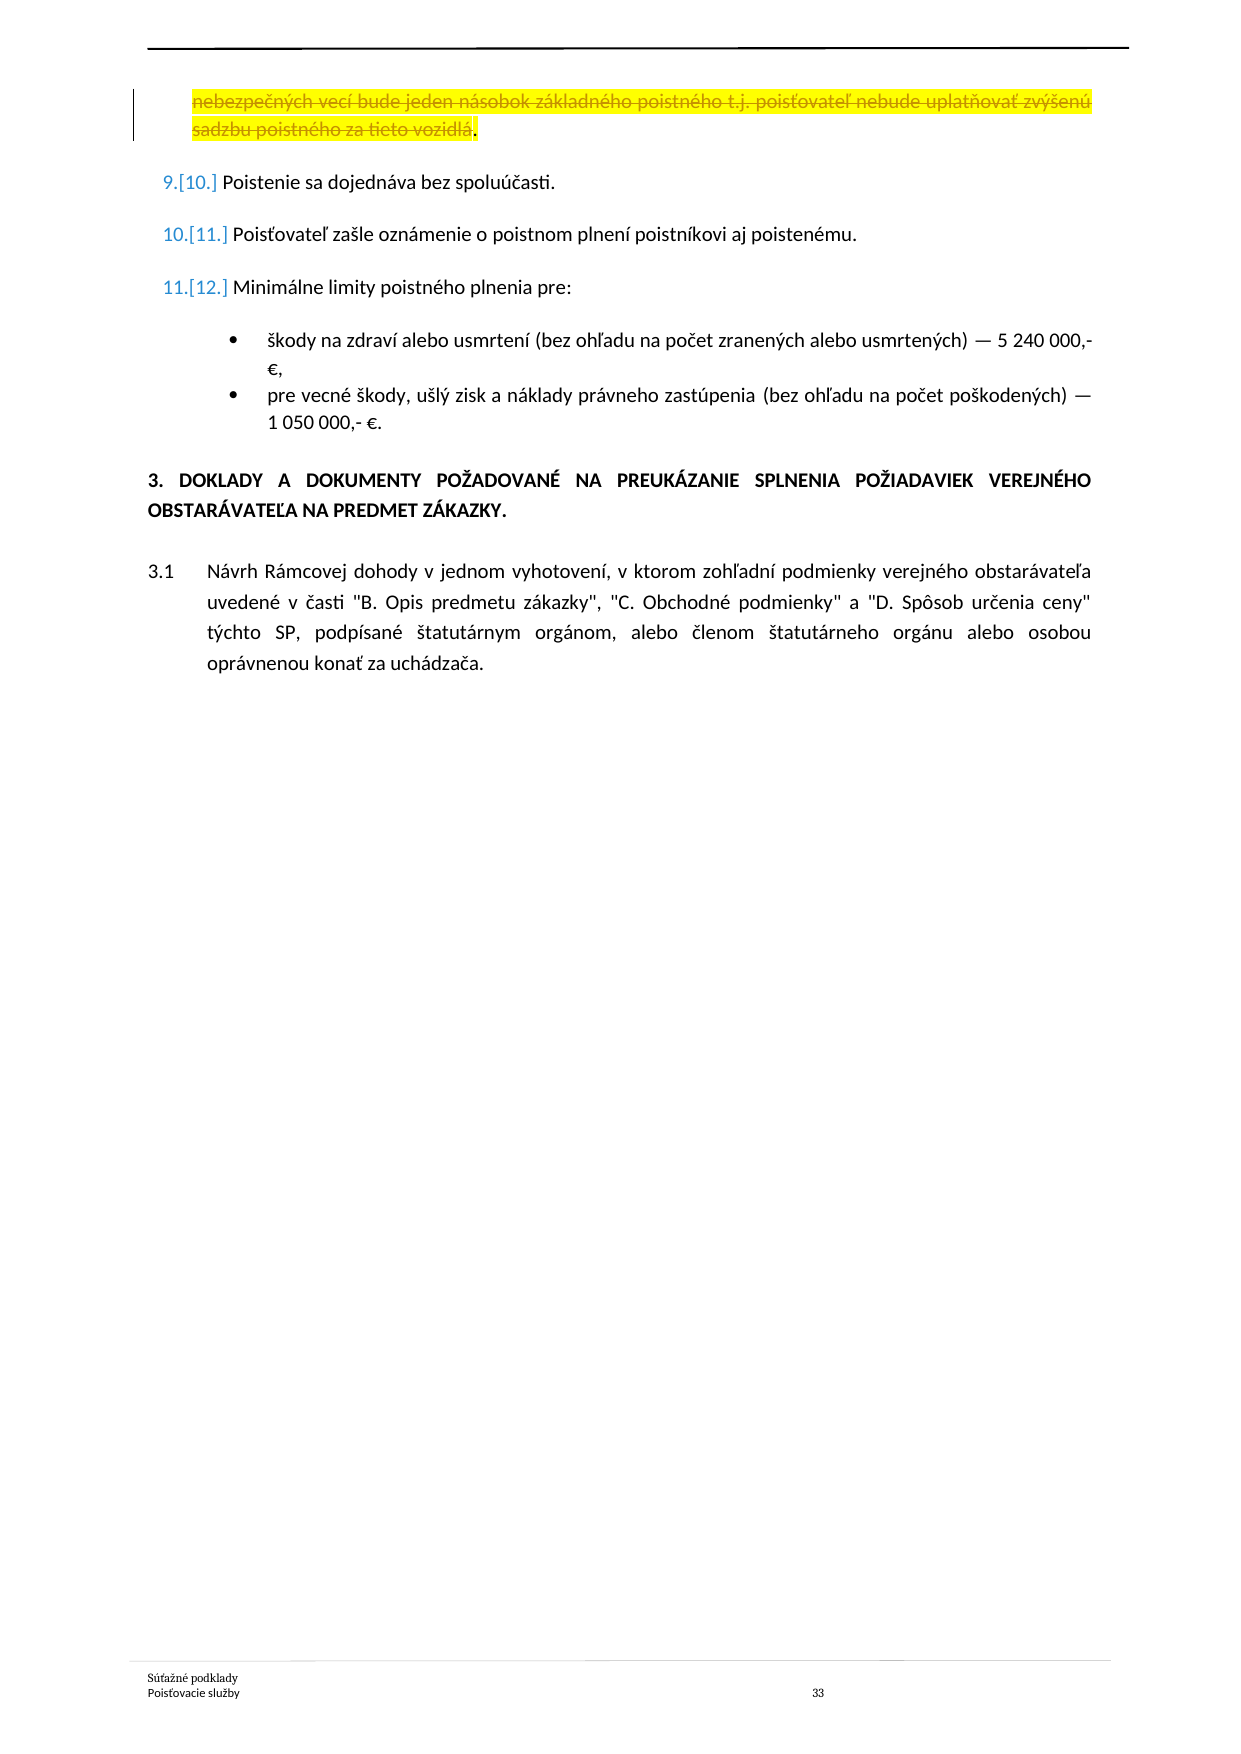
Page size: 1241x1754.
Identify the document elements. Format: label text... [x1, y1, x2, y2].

list Poistenie sa dojednáva bez spoluúčasti. [162, 169, 1092, 194]
text 3. DOKLADY A DOKUMENTY POŽADOVANÉ NA PREUKÁZANIE SPLNENIA POŽIADAVIEK VEREJNÉHO OBSTARÁVATEĽA NA PREDMET ZÁKAZKY. [148, 467, 1092, 523]
list Poisťovateľ zašle oznámenie o poistnom plnení poistníkovi aj poistenému. [162, 222, 1092, 247]
list Návrh Rámcovej dohody v jednom vyhotovení, v ktorom zohľadní podmienky verejného obstarávateľa uvedené v časti "B. Opis predmetu zákazky", "C. Obchodné podmienky" a "D. Spôsob určenia ceny" týchto SP, podpísané štatutárnym orgánom, alebo členom štatutárneho orgánu alebo osobou oprávnenou konať za uchádzača. [148, 558, 1092, 675]
list Minimálne limity poistného plnenia pre: [162, 274, 1092, 300]
list pre vecné škody, ušlý zisk a náklady právneho zastúpenia (bez ohľadu na počet poškodených) — 1 050 000,- €. [229, 382, 1092, 435]
list . [162, 89, 1092, 141]
list škody na zdraví alebo usmrtení (bez ohľadu na počet zranených alebo usmrtených) — 5 240 000,- €, [229, 327, 1092, 380]
